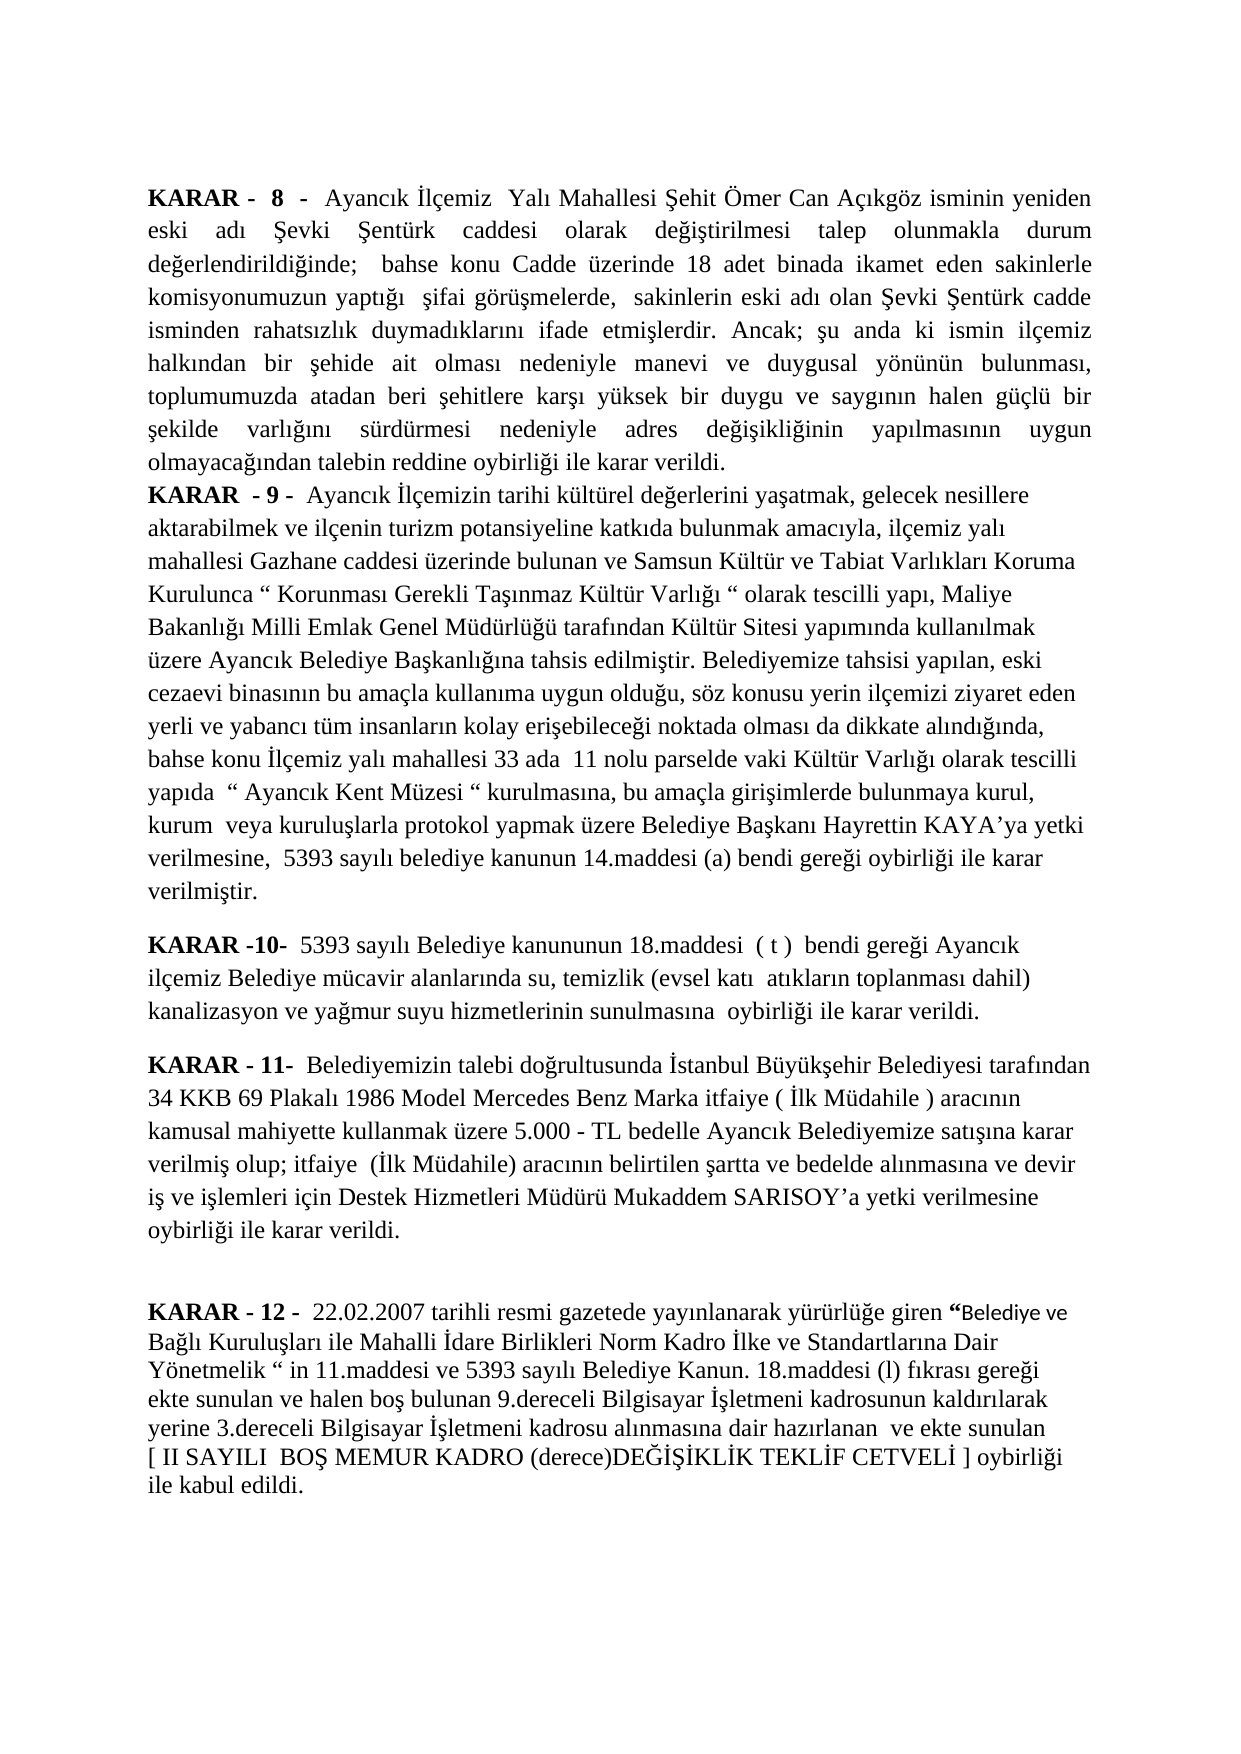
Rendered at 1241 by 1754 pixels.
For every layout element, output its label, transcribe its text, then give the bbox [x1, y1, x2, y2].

text KARAR - 9 - Ayancık İlçemizin tarihi kültürel değerlerini yaşatmak, gelecek nesillere aktarabilmek ve ilçenin turizm potansiyeline katkıda bulunmak amacıyla, ilçemiz yalı mahallesi Gazhane caddesi üzerinde bulunan ve Samsun Kültür ve Tabiat Varlıkları Koruma Kurulunca “ Korunması Gerekli Taşınmaz Kültür Varlığı “ olarak tescilli yapı, Maliye Bakanlığı Milli Emlak Genel Müdürlüğü tarafından Kültür Sitesi yapımında kullanılmak üzere Ayancık Belediye Başkanlığına tahsis edilmiştir. Belediyemize tahsisi yapılan, eski cezaevi binasının bu amaçla kullanıma uygun olduğu, söz konusu yerin ilçemizi ziyaret eden yerli ve yabancı tüm insanların kolay erişebileceği noktada olması da dikkate alındığında, bahse konu İlçemiz yalı mahallesi 33 ada 11 nolu parselde vaki Kültür Varlığı olarak tescilli yapıda “ Ayancık Kent Müzesi “ kurulmasına, bu amaçla girişimlerde bulunmaya kurul, kurum veya kuruluşlarla protokol yapmak üzere Belediye Başkanı Hayrettin KAYA’ya yetki verilmesine, 5393 sayılı belediye kanunun 14.maddesi (a) bendi gereği oybirliği ile karar verilmiştir. [148, 480, 1093, 905]
text KARAR - 8 - Ayancık İlçemiz Yalı Mahallesi Şehit Ömer Can Açıkgöz isminin yeniden eski adı Şevki Şentürk caddesi olarak değiştirilmesi talep olunmakla durum değerlendirildiğinde; bahse konu Cadde üzerinde 18 adet binada ikamet eden sakinlerle komisyonumuzun yaptığı şifai görüşmelerde, sakinlerin eski adı olan Şevki Şentürk cadde isminden rahatsızlık duymadıklarını ifade etmişlerdir. Ancak; şu anda ki ismin ilçemiz halkından bir şehide ait olması nedeniyle manevi ve duygusal yönünün bulunması, toplumumuzda atadan beri şehitlere karşı yüksek bir duygu ve saygının halen güçlü bir şekilde varlığını sürdürmesi nedeniyle adres değişikliğinin yapılmasının uygun olmayacağından talebin reddine oybirliği ile karar verildi. [148, 183, 1093, 476]
text KARAR - 12 - 22.02.2007 tarihli resmi gazetede yayınlanarak yürürlüğe giren “Belediye ve Bağlı Kuruluşları ile Mahalli İdare Birlikleri Norm Kadro İlke ve Standartlarına Dair Yönetmelik “ in 11.maddesi ve 5393 sayılı Belediye Kanun. 18.maddesi (l) fıkrası gereği ekte sunulan ve halen boş bulunan 9.dereceli Bilgisayar İşletmeni kadrosunun kaldırılarak yerine 3.dereceli Bilgisayar İşletmeni kadrosu alınmasına dair hazırlanan ve ekte sunulan [ II SAYILI BOŞ MEMUR KADRO (derece)DEĞİŞİKLİK TEKLİF CETVELİ ] oybirliği ile kabul edildi. [148, 1297, 1093, 1499]
text KARAR -10- 5393 sayılı Belediye kanununun 18.maddesi ( t ) bendi gereği Ayancık ilçemiz Belediye mücavir alanlarında su, temizlik (evsel katı atıkların toplanması dahil) kanalizasyon ve yağmur suyu hizmetlerinin sunulmasına oybirliği ile karar verildi. [148, 930, 1093, 1025]
text KARAR - 11- Belediyemizin talebi doğrultusunda İstanbul Büyükşehir Belediyesi tarafından 34 KKB 69 Plakalı 1986 Model Mercedes Benz Marka itfaiye ( İlk Müdahile ) aracının kamusal mahiyette kullanmak üzere 5.000 - TL bedelle Ayancık Belediyemize satışına karar verilmiş olup; itfaiye (İlk Müdahile) aracının belirtilen şartta ve bedelde alınmasına ve devir iş ve işlemleri için Destek Hizmetleri Müdürü Mukaddem SARISOY’a yetki verilmesine oybirliği ile karar verildi. [148, 1050, 1093, 1244]
